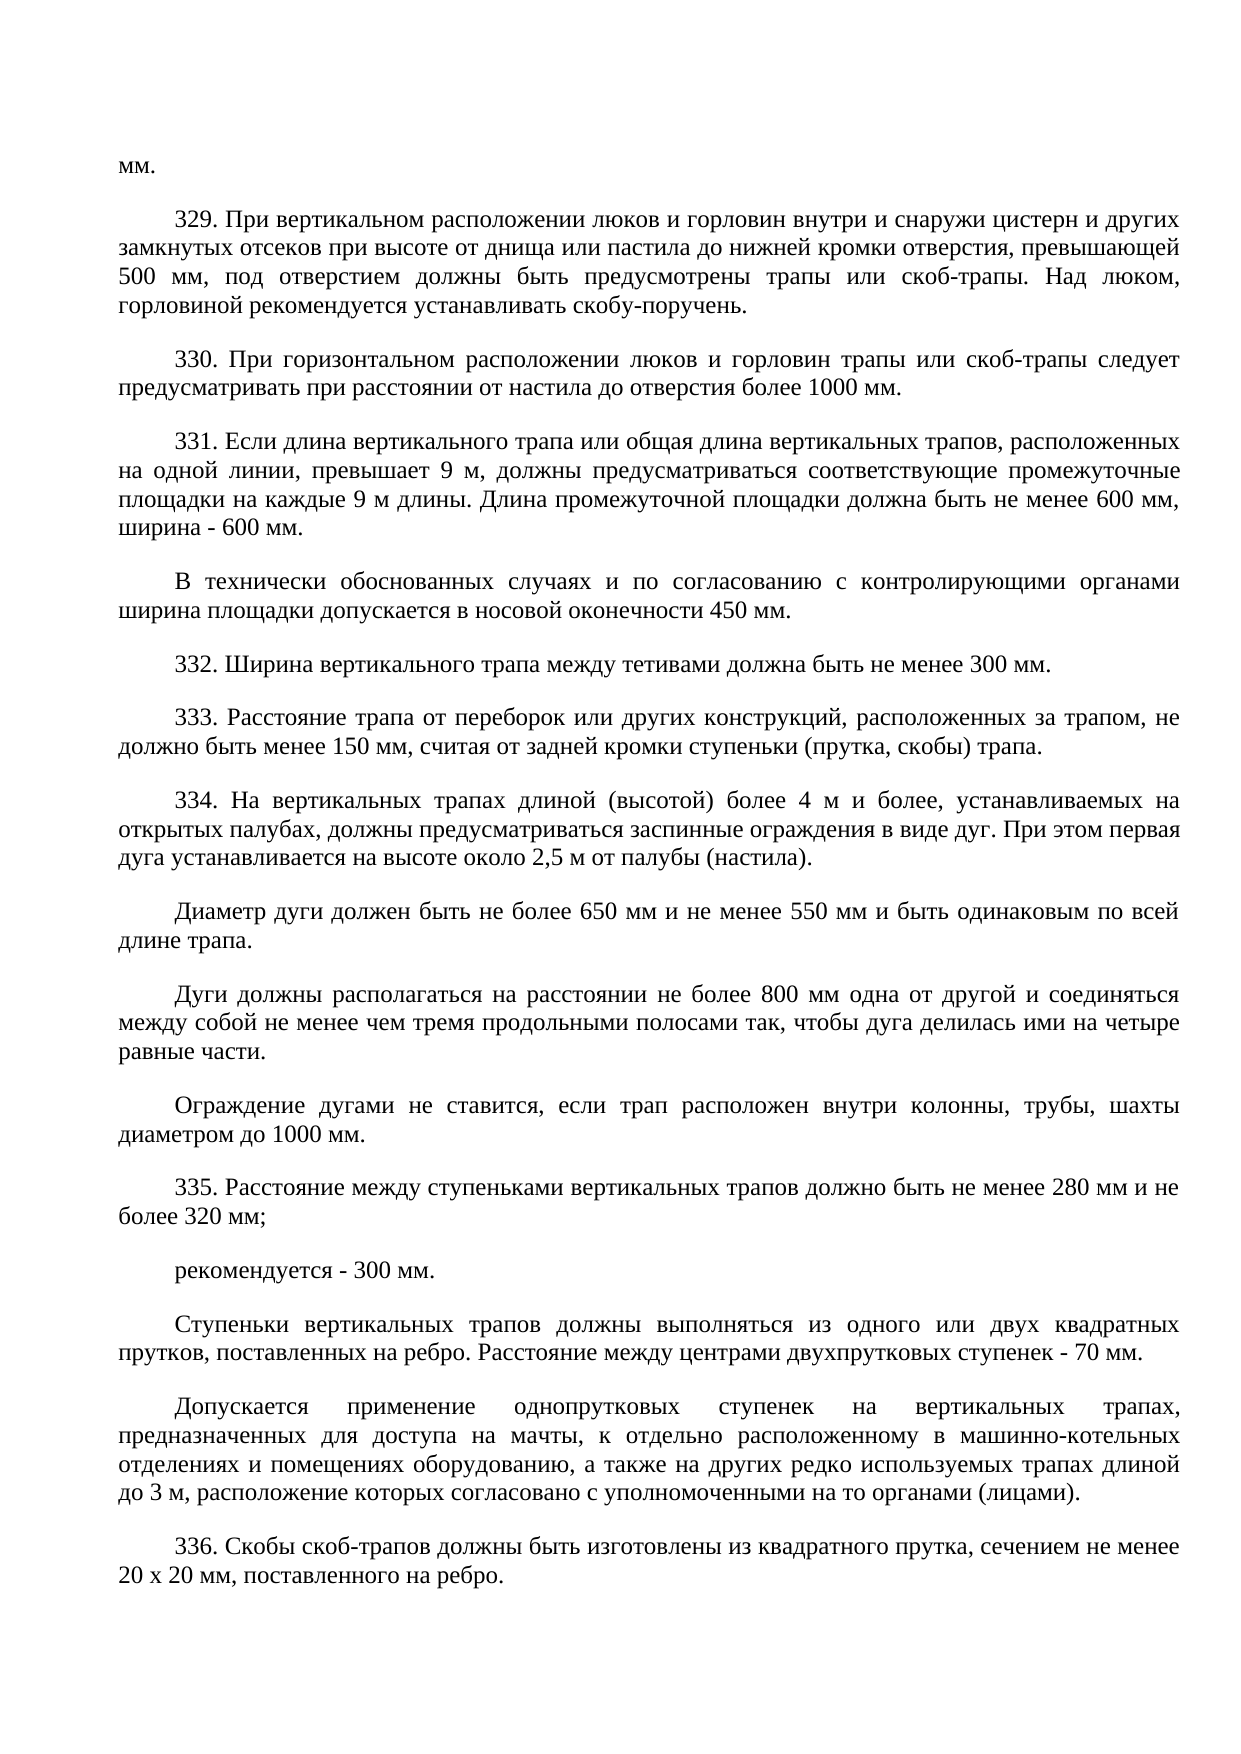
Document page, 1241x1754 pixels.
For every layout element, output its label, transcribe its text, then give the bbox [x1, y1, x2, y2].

text 329. При вертикальном расположении люков и горловин внутри и снаружи цистерн и других замкнутых отсеков при высоте от днища или пастила до нижней кромки отверстия, превышающей 500 мм, под отверстием должны быть предусмотрены трапы или скоб-трапы. Над люком, горловиной рекомендуется устанавливать скобу-поручень. [118, 204, 1181, 319]
text Дуги должны располагаться на расстоянии не более 800 мм одна от другой и соединяться между собой не менее чем тремя продольными полосами так, чтобы дуга делилась ими на четыре равные части. [118, 979, 1181, 1065]
text 336. Скобы скоб-трапов должны быть изготовлены из квадратного прутка, сечением не менее 20 x 20 мм, поставленного на ребро. [118, 1531, 1181, 1589]
text 332. Ширина вертикального трапа между тетивами должна быть не менее 300 мм. [118, 649, 1181, 677]
text 333. Расстояние трапа от переборок или других конструкций, расположенных за трапом, не должно быть менее 150 мм, считая от задней кромки ступеньки (прутка, скобы) трапа. [118, 702, 1181, 760]
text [118, 150, 1181, 179]
text 334. На вертикальных трапах длиной (высотой) более 4 м и более, устанавливаемых на открытых палубах, должны предусматриваться заспинные ограждения в виде дуг. При этом первая дуга устанавливается на высоте около 2,5 м от палубы (настила). [118, 785, 1181, 871]
text Допускается применение однопрутковых ступенек на вертикальных трапах, предназначенных для доступа на мачты, к отдельно расположенному в машинно-котельных отделениях и помещениях оборудованию, а также на других редко используемых трапах длиной до 3 м, расположение которых согласовано с уполномоченными на то органами (лицами). [118, 1391, 1181, 1506]
text 331. Если длина вертикального трапа или общая длина вертикальных трапов, расположенных на одной линии, превышает 9 м, должны предусматриваться соответствующие промежуточные площадки на каждые 9 м длины. Длина промежуточной площадки должна быть не менее 600 мм, ширина - 600 мм. [118, 426, 1181, 541]
text 335. Расстояние между ступеньками вертикальных трапов должно быть не менее 280 мм и не более 320 мм; [118, 1172, 1181, 1230]
text Диаметр дуги должен быть не более 650 мм и не менее 550 мм и быть одинаковым по всей длине трапа. [118, 896, 1181, 954]
text рекомендуется - 300 мм. [118, 1255, 1181, 1284]
text 330. При горизонтальном расположении люков и горловин трапы или скоб-трапы следует предусматривать при расстоянии от настила до отверстия более 1000 мм. [118, 344, 1181, 401]
text В технически обоснованных случаях и по согласованию с контролирующими органами ширина площадки допускается в носовой оконечности 450 мм. [118, 566, 1181, 624]
text Ступеньки вертикальных трапов должны выполняться из одного или двух квадратных прутков, поставленных на ребро. Расстояние между центрами двухпрутковых ступенек - 70 мм. [118, 1309, 1181, 1366]
text Ограждение дугами не ставится, если трап расположен внутри колонны, трубы, шахты диаметром до 1000 мм. [118, 1090, 1181, 1147]
